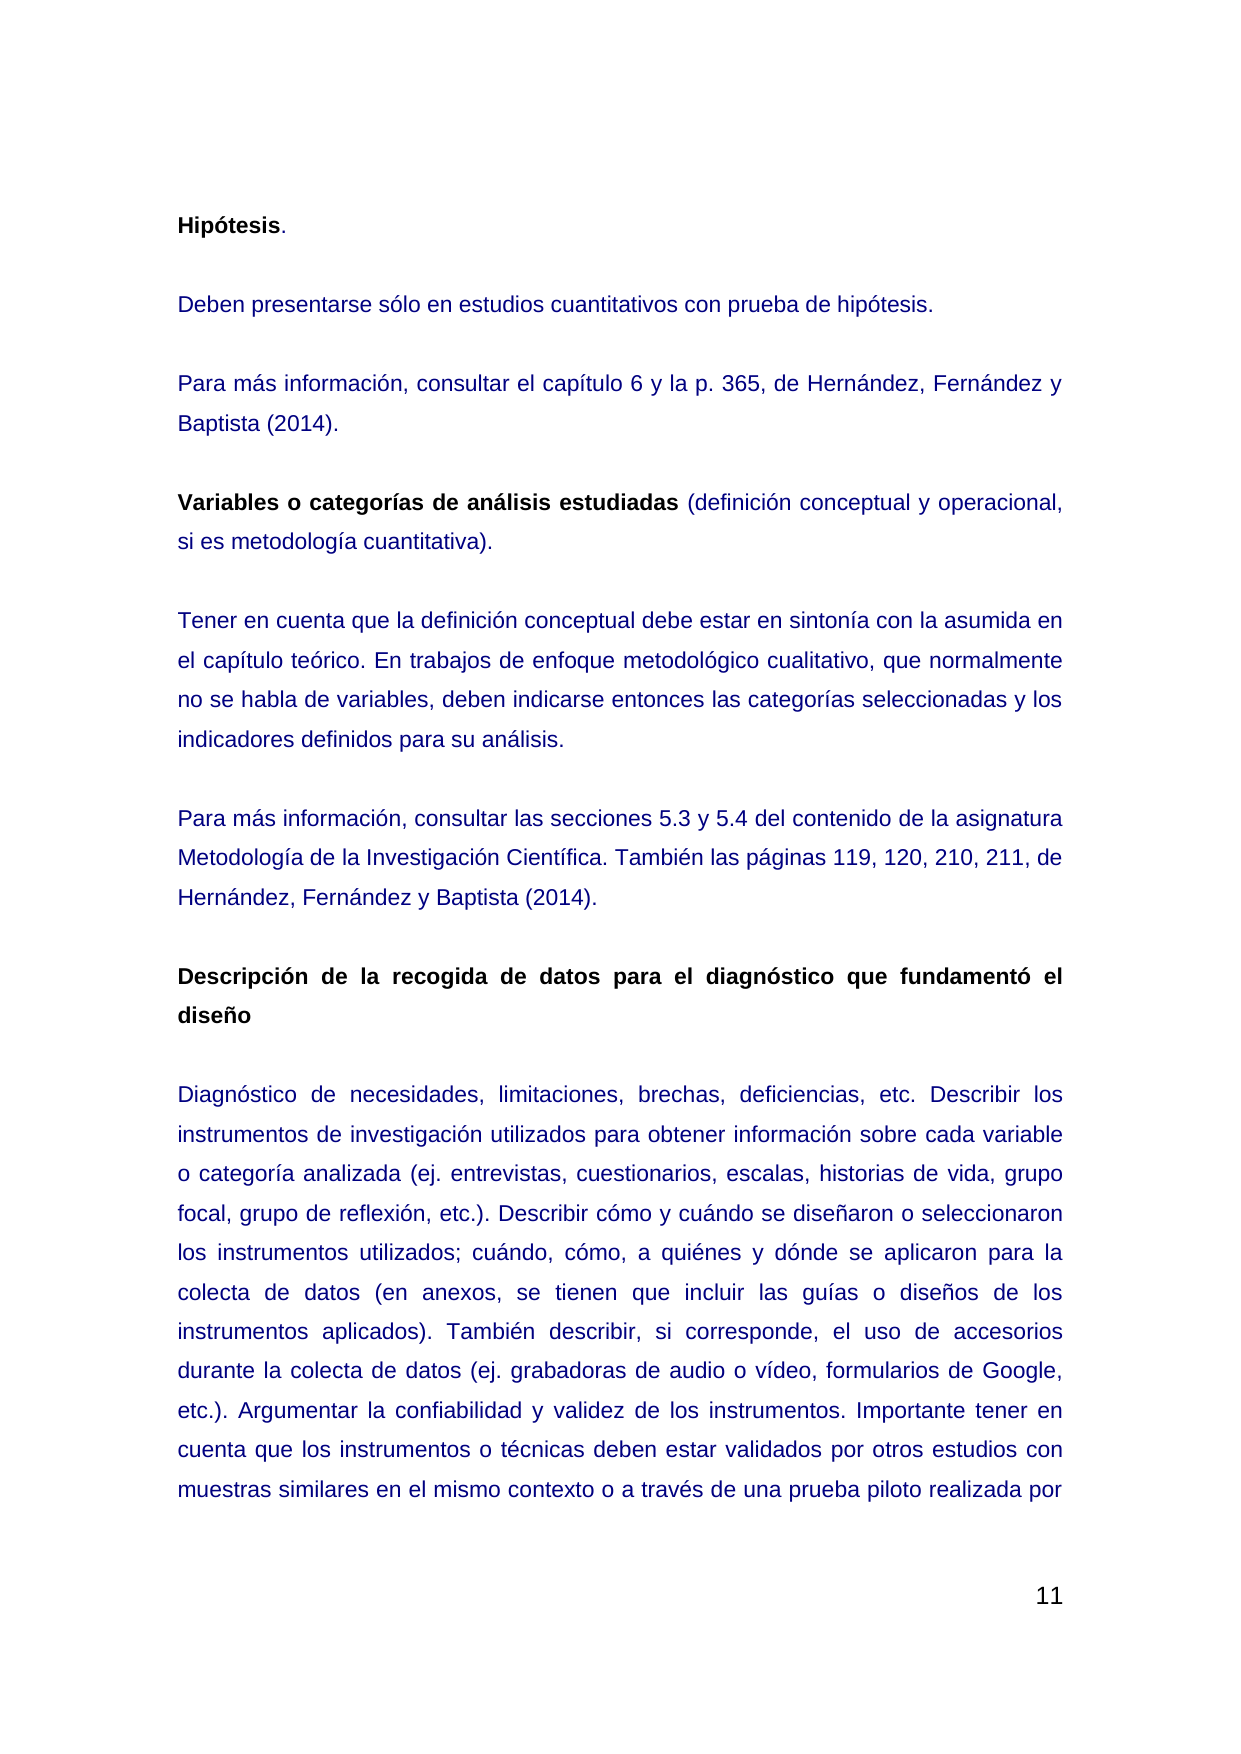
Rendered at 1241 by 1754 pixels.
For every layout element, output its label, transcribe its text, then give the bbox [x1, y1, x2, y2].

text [177, 1081, 1064, 1502]
text Variables o categorías de análisis estudiadas (definición conceptual y operacional, si es metodología cuantitativa). [177, 489, 1063, 555]
text Para más información, consultar las secciones 5.3 y 5.4 del contenido de la asignatura Metodología de la Investigación Científica. También las páginas 119, 120, 210, 211, de Hernández, Fernández y Baptista (2014). [177, 805, 1063, 910]
text Tener en cuenta que la definición conceptual debe estar en sintonía con la asumida en el capítulo teórico. En trabajos de enfoque metodológico cualitativo, que normalmente no se habla de variables, deben indicarse entonces las categorías seleccionadas y los indicadores definidos para su análisis. [177, 607, 1063, 752]
text Hipótesis. [177, 212, 1063, 239]
text Descripción de la recogida de datos para el diagnóstico que fundamentó el diseño [177, 963, 1064, 1028]
text Deben presentarse sólo en estudios cuantitativos con prueba de hipótesis. [177, 291, 1063, 318]
text Para más información, consultar el capítulo 6 y la p. 365, de Hernández, Fernández y Baptista (2014). [177, 370, 1063, 436]
